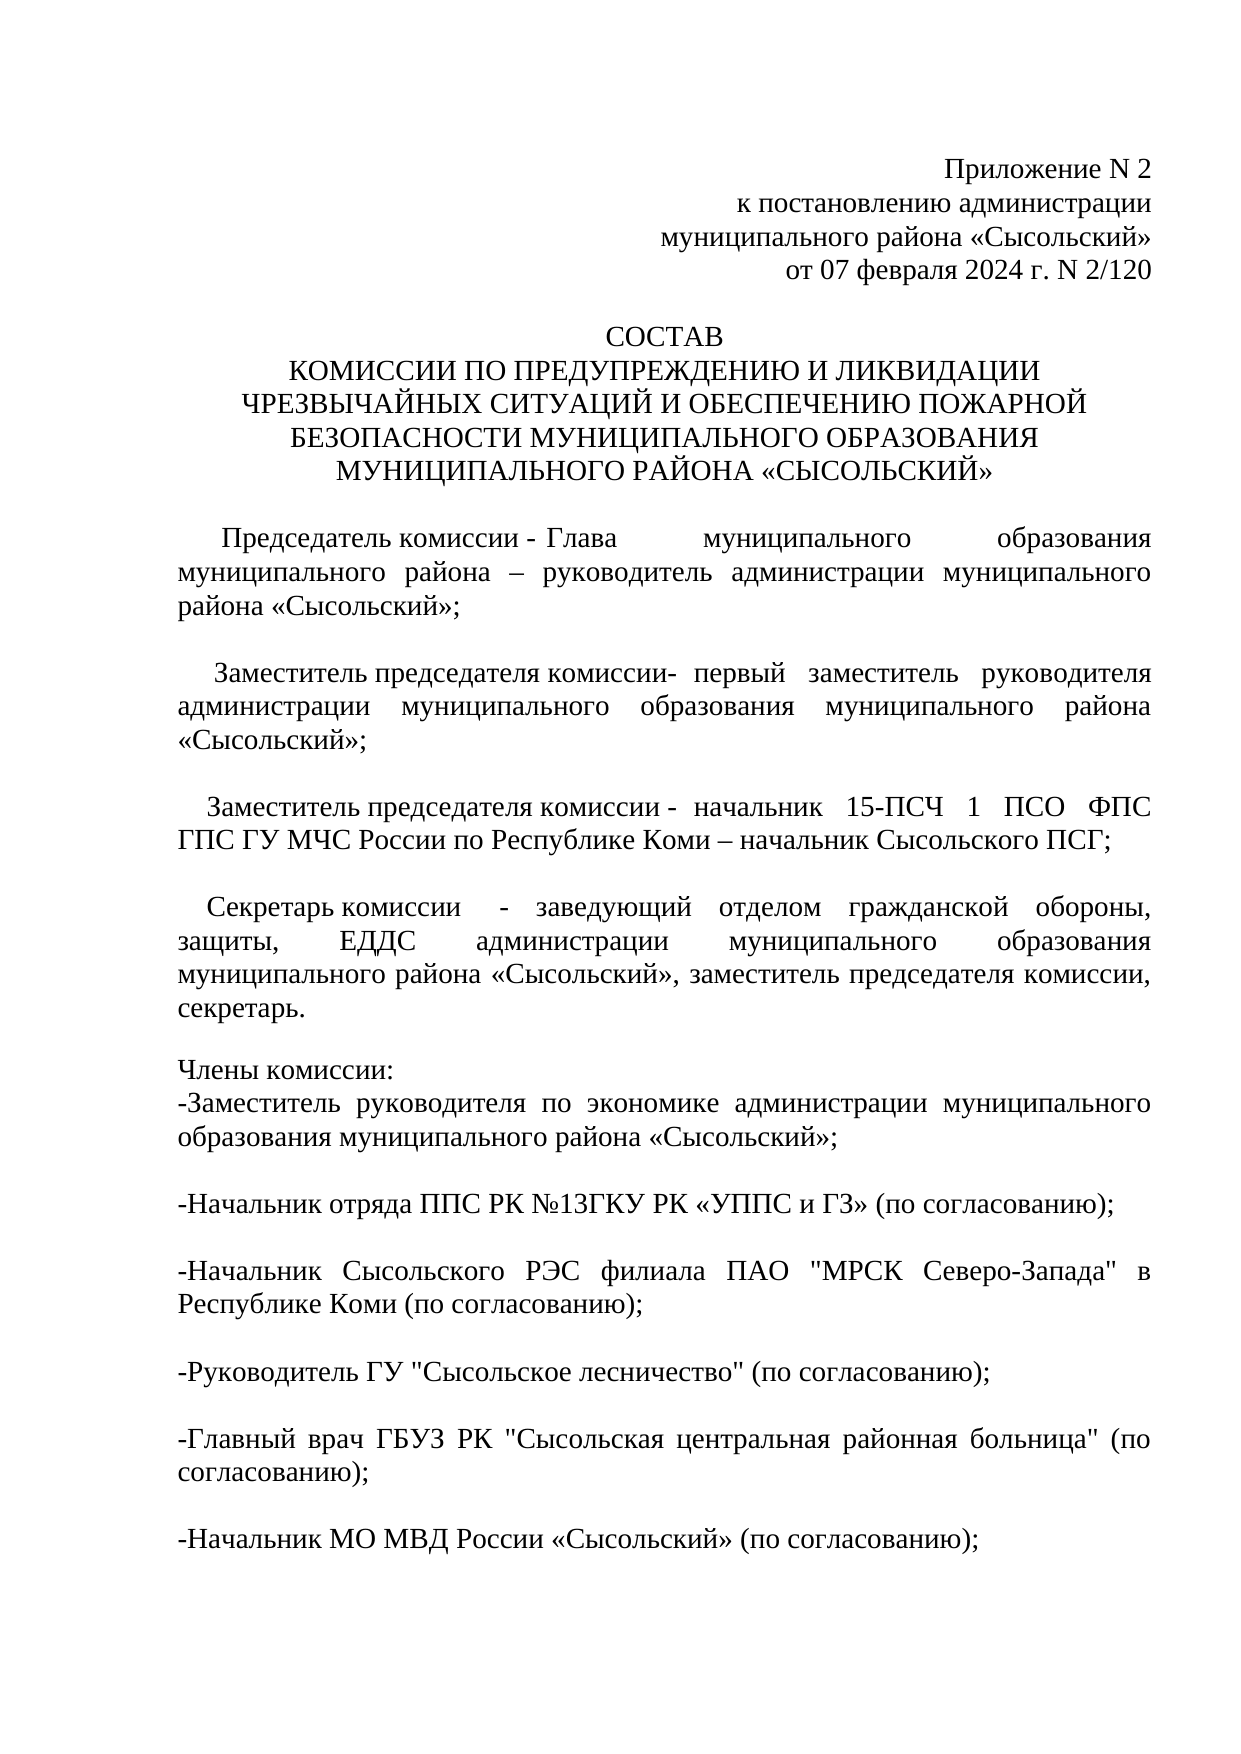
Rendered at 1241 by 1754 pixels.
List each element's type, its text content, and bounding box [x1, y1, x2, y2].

text -Начальник МО МВД России «Сысольский» (по согласованию); [177, 1521, 1152, 1555]
text -Начальник Сысольского РЭС филиала ПАО "МРСК Северо-Запада" в Республике Коми (по согласованию); [177, 1253, 1152, 1320]
text Заместитель председателя комиссии- первый заместитель руководителя администрации муниципального образования муниципального района «Сысольский»; [177, 655, 1152, 755]
text муниципального района «Сысольский» [177, 219, 1152, 252]
text Заместитель председателя комиссии - начальник 15-ПСЧ 1 ПСО ФПС ГПС ГУ МЧС России по Республике Коми – начальник Сысольского ПСГ; [177, 789, 1152, 856]
text Приложение N 2 [177, 152, 1152, 185]
text -Начальник отряда ППС РК №13ГКУ РК «УППС и ГЗ» (по согласованию); [177, 1186, 1152, 1219]
text Председатель комиссии - Глава муниципального образования муниципального района – руководитель администрации муниципального района «Сысольский»; [177, 521, 1152, 621]
text -Руководитель ГУ "Сысольское лесничество" (по согласованию); [177, 1354, 1152, 1387]
text -Заместитель руководителя по экономике администрации муниципального образования муниципального района «Сысольский»; [177, 1085, 1152, 1152]
text Секретарь комиссии - заведующий отделом гражданской обороны, защиты, ЕДДС администрации муниципального образования муниципального района «Сысольский», заместитель председателя комиссии, секретарь. [177, 889, 1152, 1024]
text КОМИССИИ ПО ПРЕДУПРЕЖДЕНИЮ И ЛИКВИДАЦИИ ЧРЕЗВЫЧАЙНЫХ СИТУАЦИЙ И ОБЕСПЕЧЕНИЮ ПОЖАРНОЙ БЕЗОПАСНОСТИ МУНИЦИПАЛЬНОГО ОБРАЗОВАНИЯ МУНИЦИПАЛЬНОГО РАЙОНА «СЫСОЛЬСКИЙ» [177, 353, 1152, 487]
text Члены комиссии: [177, 1052, 1152, 1085]
text к постановлению администрации [177, 185, 1152, 219]
text от 07 февраля 2024 г. N 2/120 [177, 252, 1152, 286]
text СОСТАВ [177, 319, 1152, 353]
text -Главный врач ГБУЗ РК "Сысольская центральная районная больница" (по согласованию); [177, 1421, 1152, 1488]
